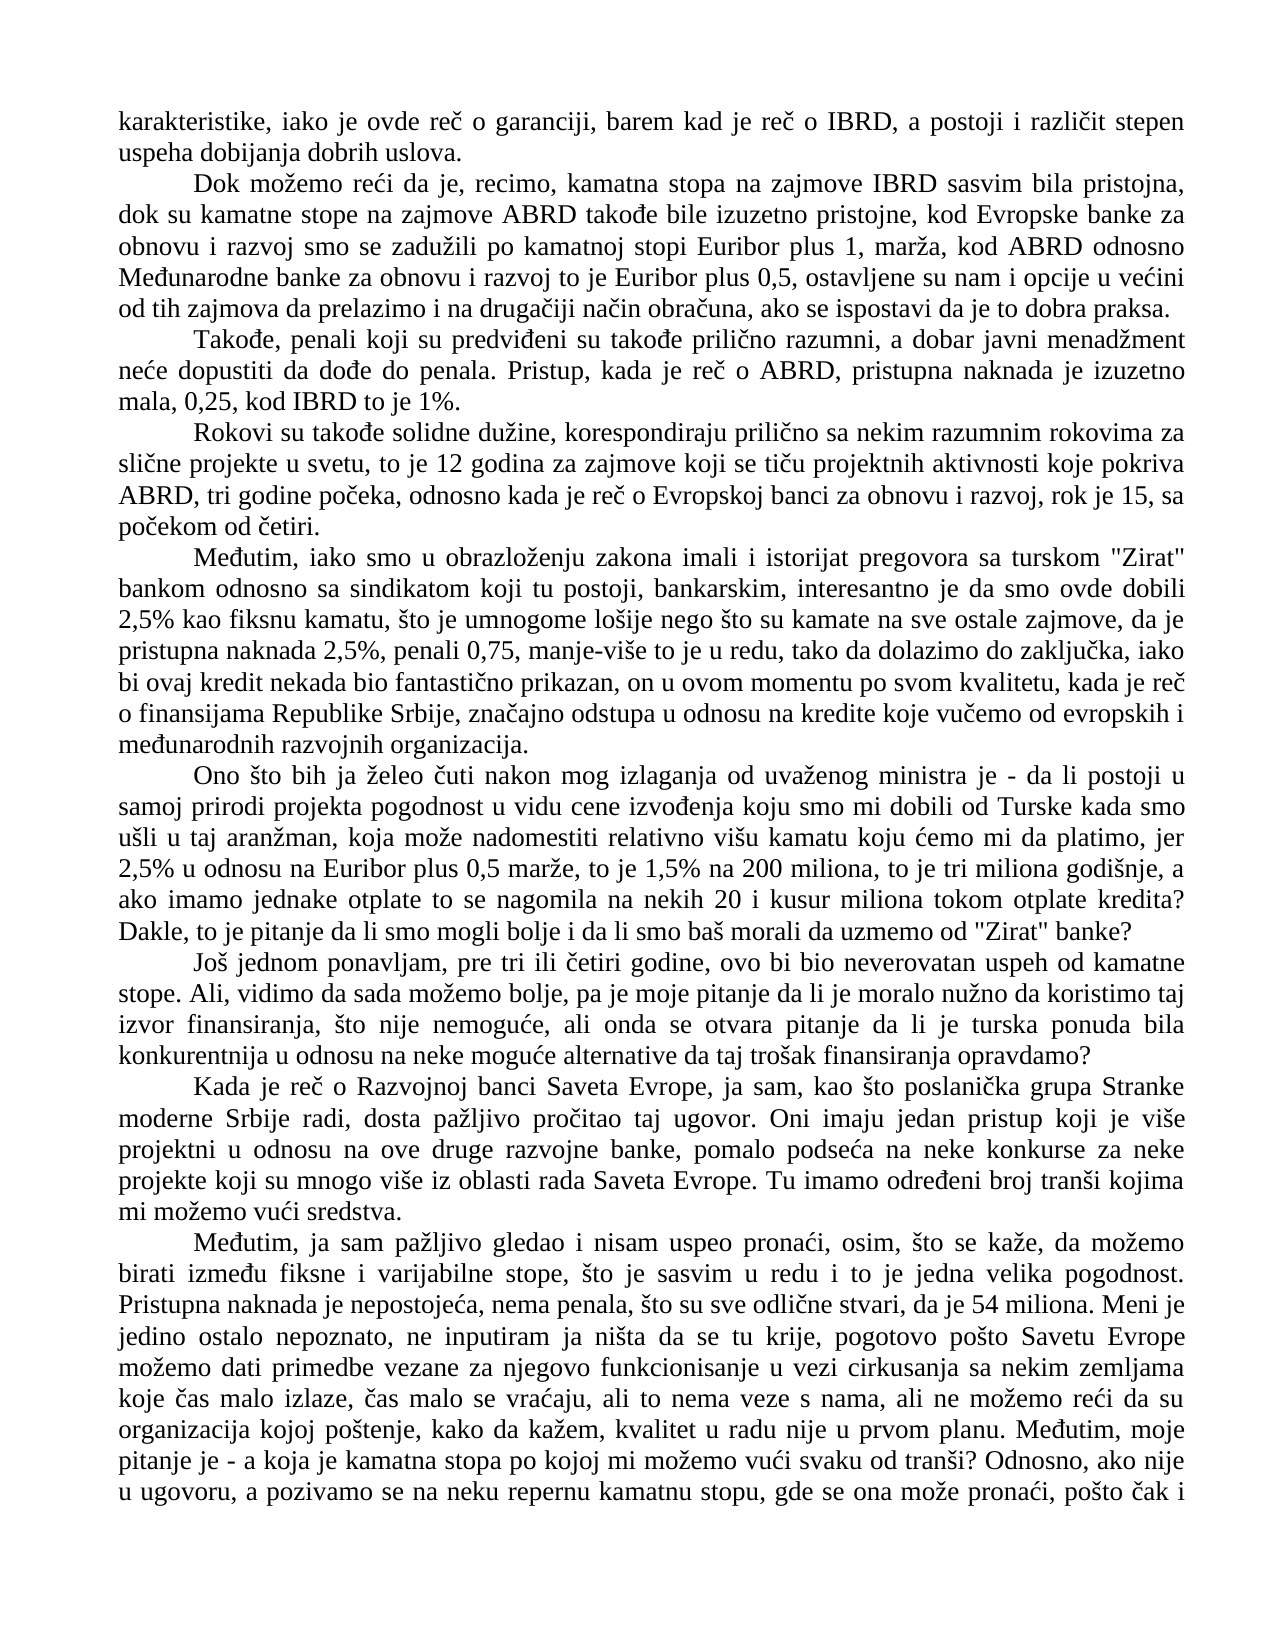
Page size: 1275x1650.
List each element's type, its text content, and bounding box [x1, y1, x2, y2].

text Takođe, penali koji su predviđeni su takođe prilično razumni, a dobar javni menadžment neće dopustiti da dođe do penala. Pristup, kada je reč o ABRD, pristupna naknada je izuzetno mala, 0,25, kod IBRD to je 1%. [118, 323, 1186, 416]
text Rokovi su takođe solidne dužine, korespondiraju prilično sa nekim razumnim rokovima za slične projekte u svetu, to je 12 godina za zajmove koji se tiču projektnih aktivnosti koje pokriva ABRD, tri godine počeka, odnosno kada je reč o Evropskoj banci za obnovu i razvoj, rok je 15, sa počekom od četiri. [118, 416, 1186, 541]
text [118, 1226, 1186, 1507]
text Ono što bih ja želeo čuti nakon mog izlaganja od uvaženog ministra je - da li postoji u samoj prirodi projekta pogodnost u vidu cene izvođenja koju smo mi dobili od Turske kada smo ušli u taj aranžman, koja može nadomestiti relativno višu kamatu koju ćemo mi da platimo, jer 2,5% u odnosu na Euribor plus 0,5 marže, to je 1,5% na 200 miliona, to je tri miliona godišnje, a ako imamo jednake otplate to se nagomila na nekih 20 i kusur miliona tokom otplate kredita? Dakle, to je pitanje da li smo mogli bolje i da li smo baš morali da uzmemo od "Zirat" banke? [118, 759, 1186, 946]
text Još jednom ponavljam, pre tri ili četiri godine, ovo bi bio neverovatan uspeh od kamatne stope. Ali, vidimo da sada možemo bolje, pa je moje pitanje da li je moralo nužno da koristimo taj izvor finansiranja, što nije nemoguće, ali onda se otvara pitanje da li je turska ponuda bila konkurentnija u odnosu na neke moguće alternative da taj trošak finansiranja opravdamo? [118, 946, 1186, 1071]
text Kada je reč o Razvojnoj banci Saveta Evrope, ja sam, kao što poslanička grupa Stranke moderne Srbije radi, dosta pažljivo pročitao taj ugovor. Oni imaju jedan pristup koji je više projektni u odnosu na ove druge razvojne banke, pomalo podseća na neke konkurse za neke projekte koji su mnogo više iz oblasti rada Saveta Evrope. Tu imamo određeni broj tranši kojima mi možemo vući sredstva. [118, 1071, 1186, 1226]
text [118, 105, 1186, 167]
text Dok možemo reći da je, recimo, kamatna stopa na zajmove IBRD sasvim bila pristojna, dok su kamatne stope na zajmove ABRD takođe bile izuzetno pristojne, kod Evropske banke za obnovu i razvoj smo se zadužili po kamatnoj stopi Euribor plus 1, marža, kod ABRD odnosno Međunarodne banke za obnovu i razvoj to je Euribor plus 0,5, ostavljene su nam i opcije u većini od tih zajmova da prelazimo i na drugačiji način obračuna, ako se ispostavi da je to dobra praksa. [118, 167, 1186, 323]
text Međutim, iako smo u obrazloženju zakona imali i istorijat pregovora sa turskom "Zirat" bankom odnosno sa sindikatom koji tu postoji, bankarskim, interesantno je da smo ovde dobili 2,5% kao fiksnu kamatu, što je umnogome lošije nego što su kamate na sve ostale zajmove, da je pristupna naknada 2,5%, penali 0,75, manje-više to je u redu, tako da dolazimo do zaključka, iako bi ovaj kredit nekada bio fantastično prikazan, on u ovom momentu po svom kvalitetu, kada je reč o finansijama Republike Srbije, značajno odstupa u odnosu na kredite koje vučemo od evropskih i međunarodnih razvojnih organizacija. [118, 541, 1186, 759]
